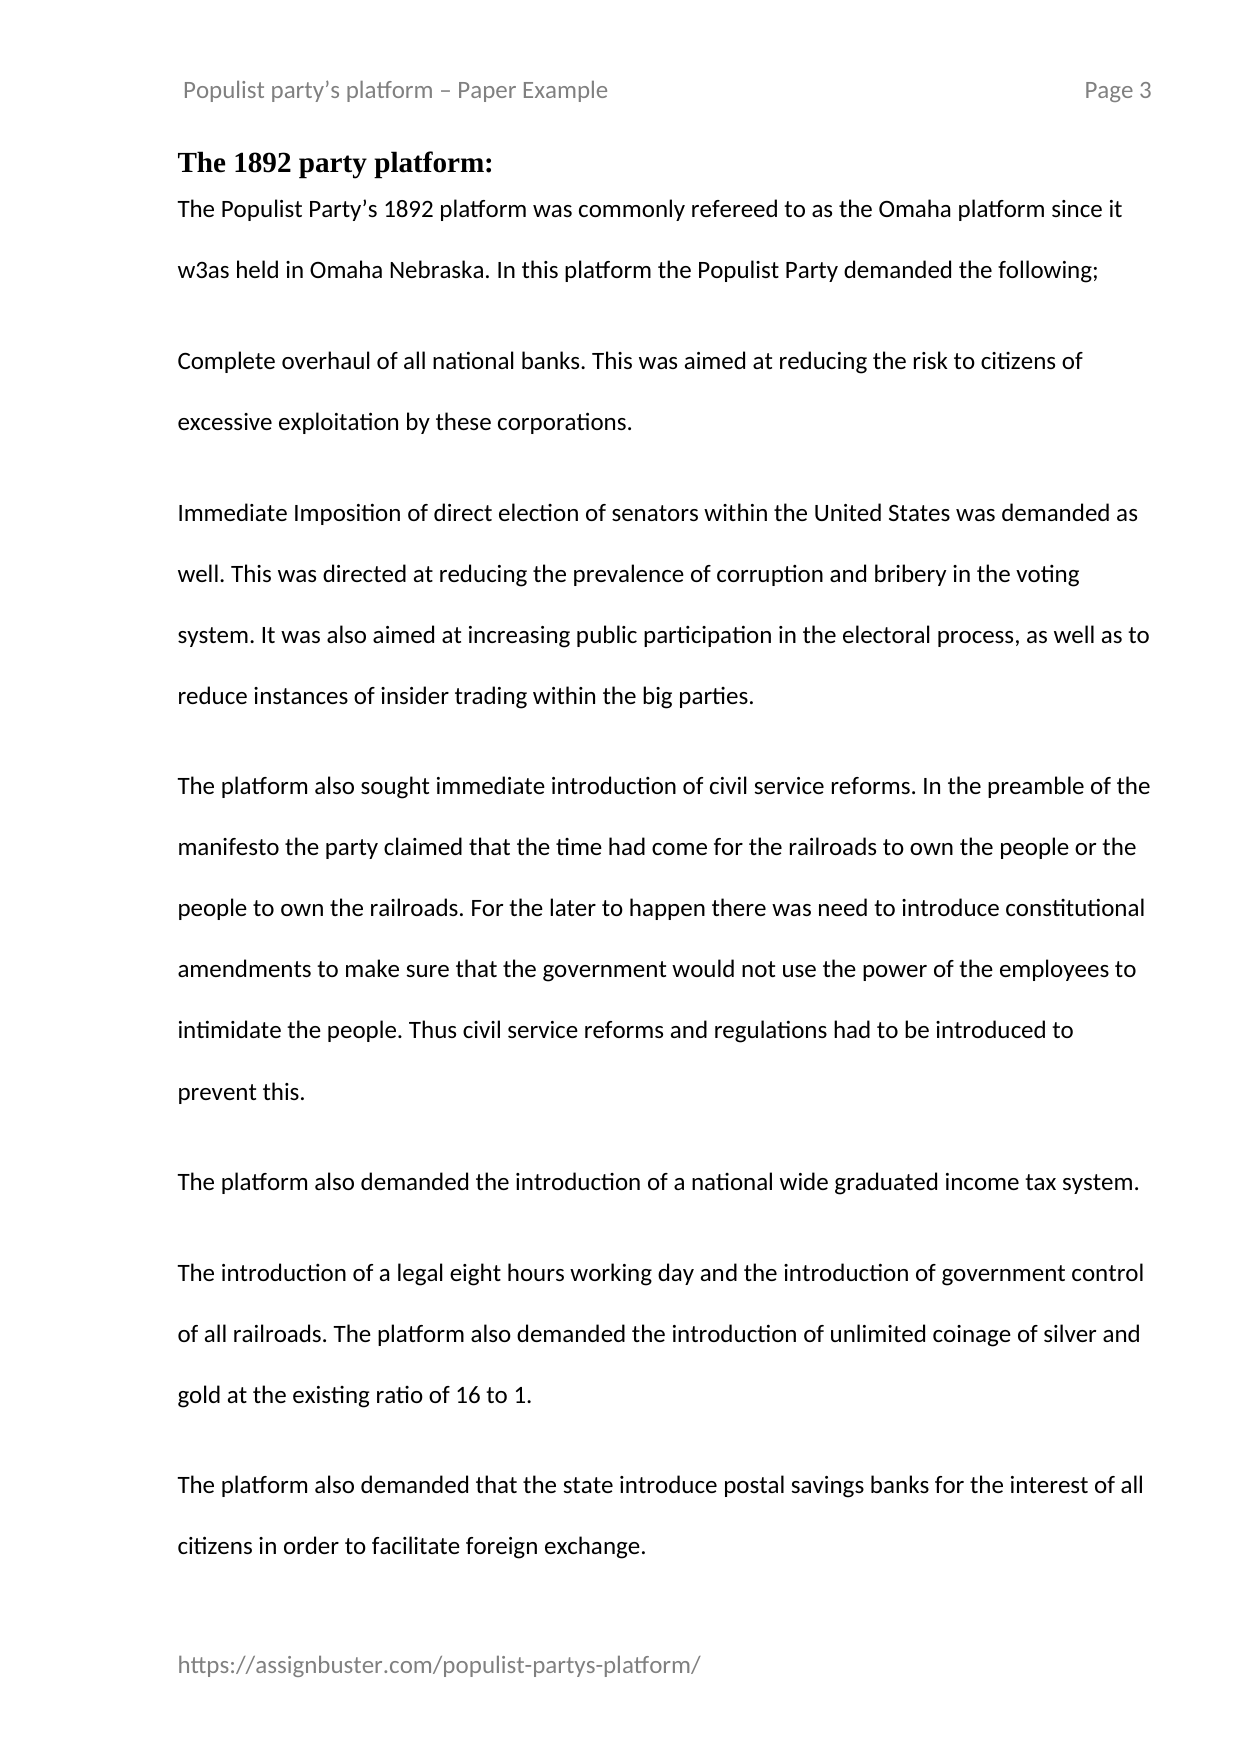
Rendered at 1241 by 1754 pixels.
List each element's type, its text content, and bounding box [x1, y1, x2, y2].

text The introduction of a legal eight hours working day and the introduction of government control of all railroads. The platform also demanded the introduction of unlimited coinage of silver and gold at the existing ratio of 16 to 1. [177, 1257, 1152, 1409]
text The platform also demanded that the state introduce postal savings banks for the interest of all citizens in order to facilitate foreign exchange. [177, 1469, 1152, 1561]
text The Populist Party’s 1892 platform was commonly refereed to as the Omaha platform since it w3as held in Omaha Nebraska. In this platform the Populist Party demanded the following; [177, 194, 1152, 285]
subtitle The 1892 party platform: [177, 145, 1152, 178]
text The platform also sought immediate introduction of civil service reforms. In the preamble of the manifesto the party claimed that the time had come for the railroads to own the people or the people to own the railroads. For the later to happen there was need to introduce constitutional amendments to make sure that the government would not use the power of the employees to intimidate the people. Thus civil service reforms and regulations had to be introduced to prevent this. [177, 770, 1152, 1106]
text Complete overhaul of all national banks. This was aimed at reducing the risk to citizens of excessive exploitation by these corporations. [177, 345, 1152, 437]
text Immediate Imposition of direct election of senators within the United States was demanded as well. This was directed at reducing the prevalence of corruption and bribery in the voting system. It was also aimed at increasing public participation in the electoral process, as well as to reduce instances of insider trading within the big parties. [177, 497, 1152, 710]
text The platform also demanded the introduction of a national wide graduated income tax system. [177, 1166, 1152, 1197]
